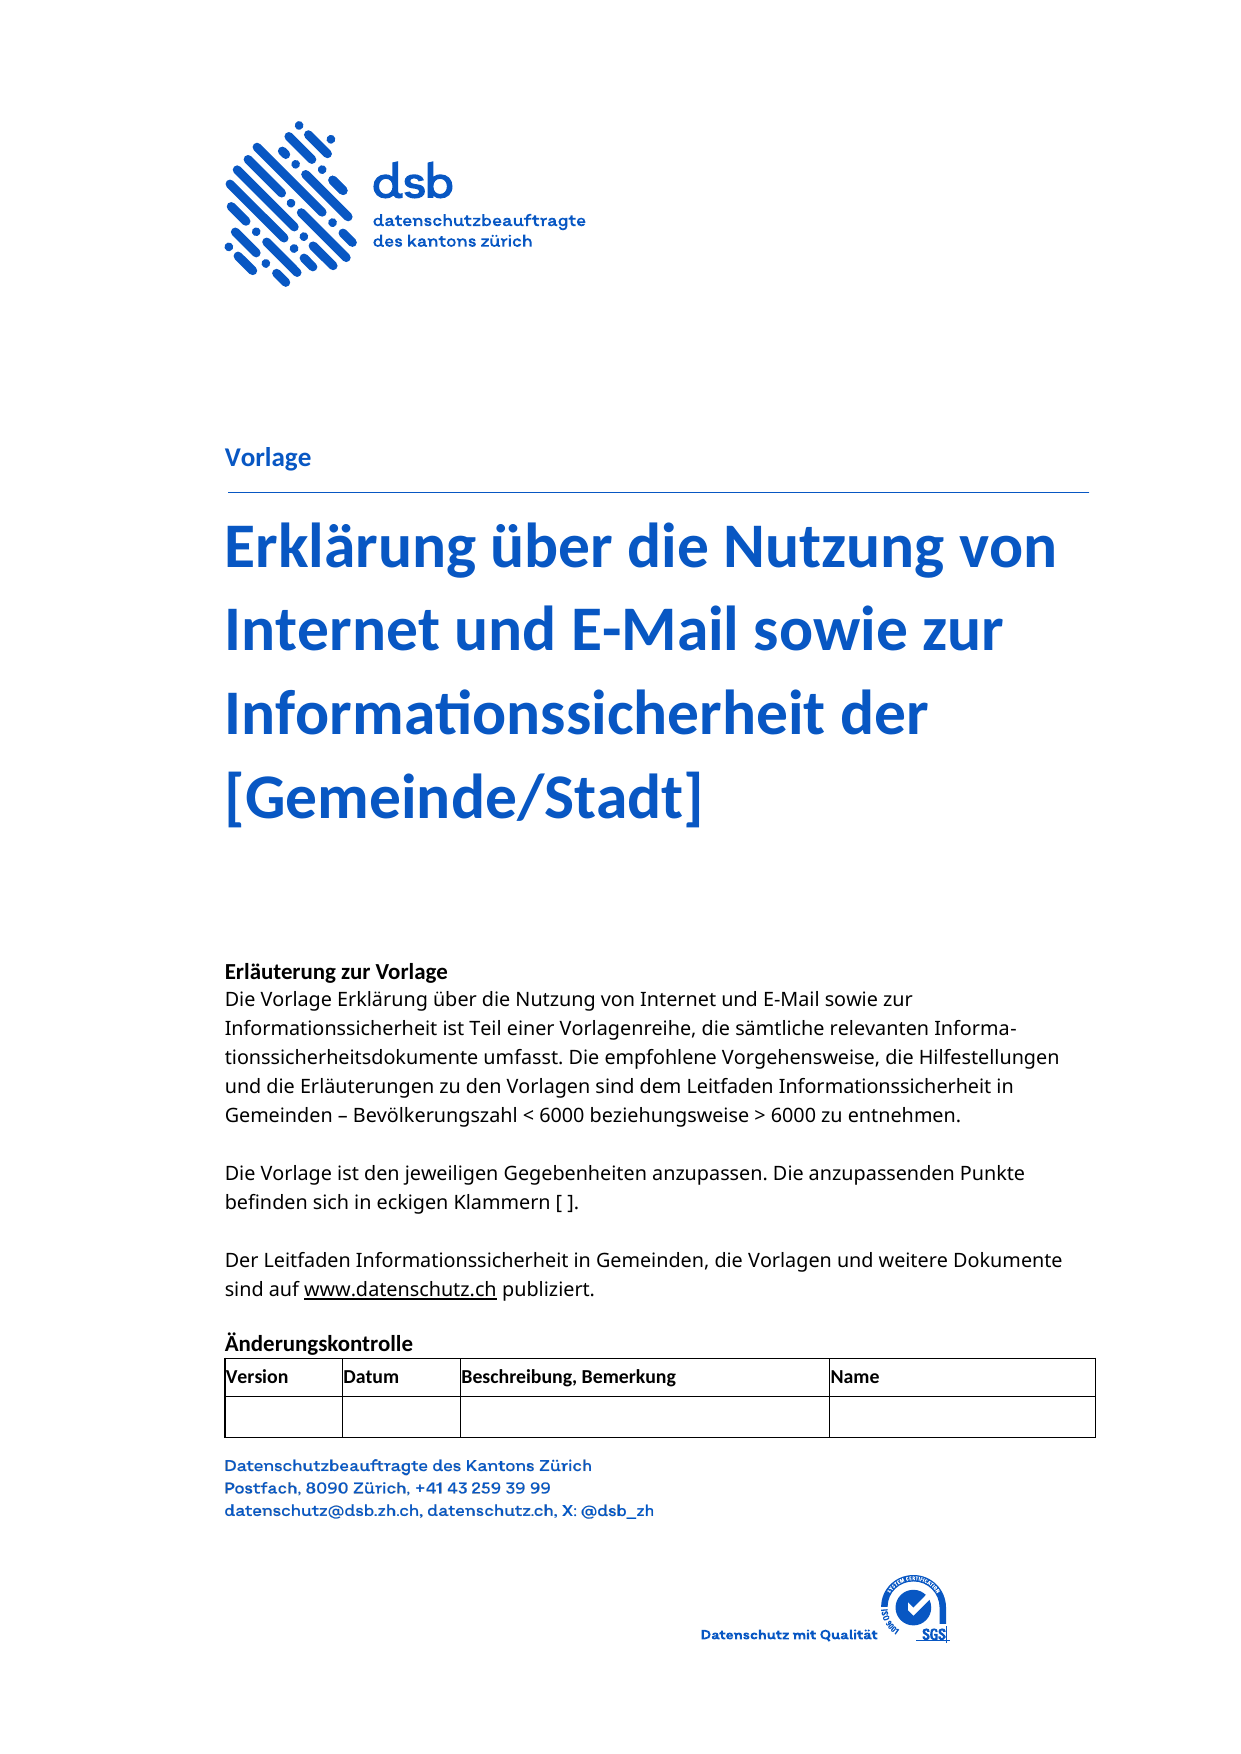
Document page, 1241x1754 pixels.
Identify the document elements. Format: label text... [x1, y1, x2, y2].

title Änderungskontrolle [224, 1329, 1092, 1358]
table_header Datum [343, 1359, 460, 1396]
table_cell [226, 1397, 342, 1437]
text Die Vorlage ist den jeweiligen Gegebenheiten anzupassen. Die anzupassenden Punkte befinden sich in eckigen Klammern [ ]. [224, 1159, 1092, 1215]
title Erläuterung zur Vorlage [224, 957, 1092, 985]
text Die Vorlage Erklärung über die Nutzung von Internet und E-Mail sowie zur Informationssicherheit ist Teil einer Vorlagenreihe, die sämtliche relevanten Informationssicherheitsdokumente umfasst. Die empfohlene Vorgehensweise, die Hilfestellungen und die Erläuterungen zu den Vorlagen sind dem Leitfaden Informationssicherheit in Gemeinden – Bevölkerungszahl < 6000 beziehungsweise > 6000 zu entnehmen. [224, 985, 1092, 1128]
table_cell [830, 1397, 1095, 1437]
table_header Beschreibung, Bemerkung [461, 1359, 829, 1396]
table_cell [461, 1397, 829, 1437]
picture [224, 1459, 654, 1519]
table_cell [343, 1397, 460, 1437]
text Der Leitfaden Informationssicherheit in Gemeinden, die Vorlagen und weitere Dokumente sind auf www.datenschutz.ch publiziert. [224, 1246, 1092, 1302]
table_header Name [830, 1359, 1095, 1396]
table_header Version [226, 1359, 342, 1396]
